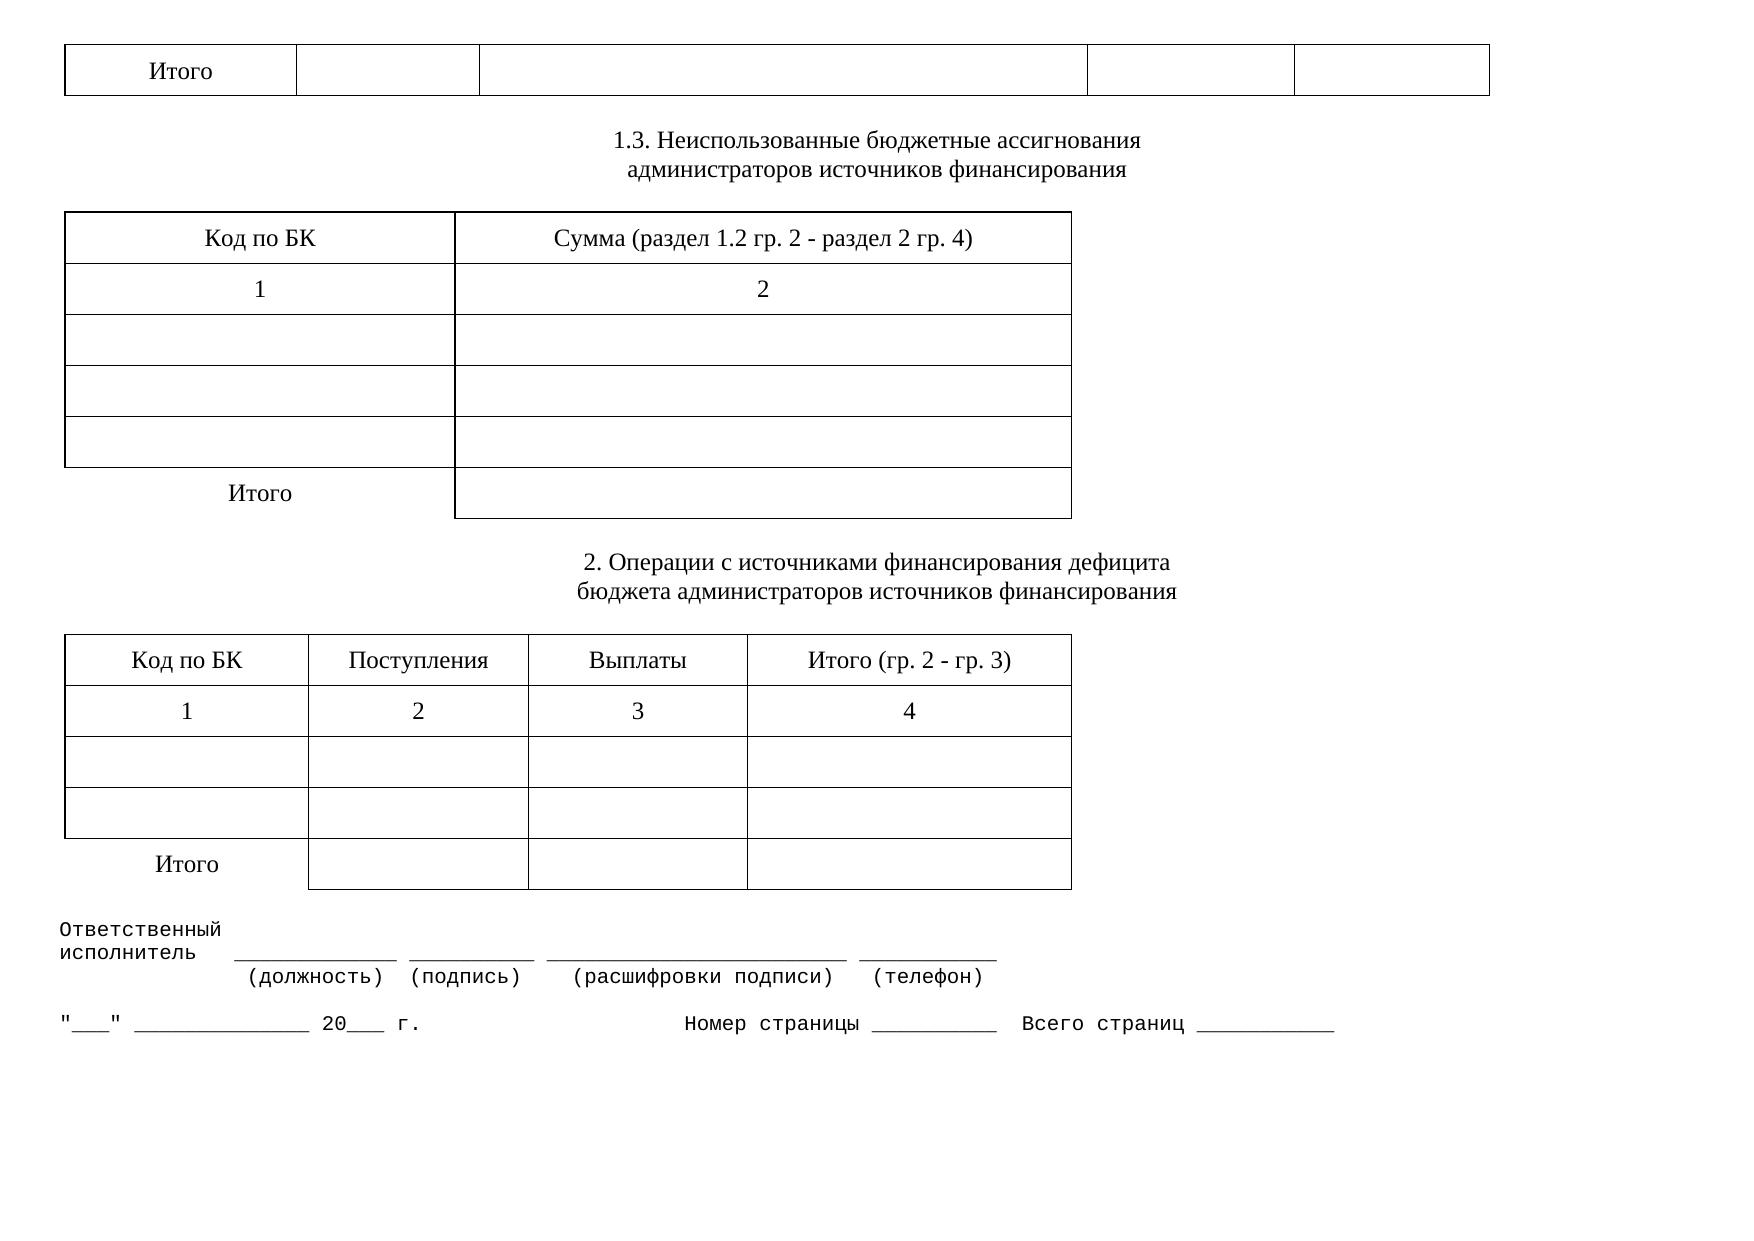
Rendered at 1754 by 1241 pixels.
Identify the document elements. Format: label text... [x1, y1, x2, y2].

table_header Выплаты [529, 635, 747, 685]
table_cell [66, 737, 308, 787]
table_cell [456, 468, 1071, 518]
table_cell [748, 788, 1071, 838]
table_cell 2 [309, 686, 528, 736]
text Ответственный [59, 919, 1695, 942]
table_cell [1088, 45, 1294, 95]
table_cell [748, 737, 1071, 787]
table_cell [748, 839, 1071, 889]
table_cell 1 [66, 686, 308, 736]
table_cell [309, 737, 528, 787]
table_cell 3 [529, 686, 747, 736]
table_cell [480, 45, 1087, 95]
table_cell [297, 45, 479, 95]
text "___" ______________ 20___ г. Номер страницы __________ Всего страниц ___________ [59, 1013, 1695, 1037]
table_cell [1295, 45, 1489, 95]
table_cell [529, 788, 747, 838]
table_cell [456, 417, 1071, 467]
text (должность) (подпись) (расшифровки подписи) (телефон) [59, 966, 1695, 990]
table_header Код по БК [66, 635, 308, 685]
table_cell Итого [65, 468, 454, 518]
text бюджета администраторов источников финансирования [59, 576, 1695, 605]
table_cell Итого [65, 839, 308, 889]
table_cell [529, 737, 747, 787]
table_cell Итого [66, 45, 296, 95]
table_cell 2 [456, 264, 1071, 313]
text 1.3. Неиспользованные бюджетные ассигнования [59, 125, 1695, 154]
table_cell [309, 788, 528, 838]
table_cell [529, 839, 747, 889]
table_cell [456, 366, 1071, 416]
table_header Сумма (раздел 1.2 гр. 2 - раздел 2 гр. 4) [456, 213, 1071, 262]
table_cell [456, 315, 1071, 364]
table_cell [66, 417, 454, 467]
table_header Поступления [309, 635, 528, 685]
table_header Код по БК [66, 213, 454, 262]
table_cell 1 [66, 264, 454, 313]
table_header Итого (гр. 2 - гр. 3) [748, 635, 1071, 685]
text администраторов источников финансирования [59, 154, 1695, 183]
text исполнитель _____________ __________ ________________________ ___________ [59, 942, 1695, 966]
text 2. Операции с источниками финансирования дефицита [59, 547, 1695, 576]
table_cell [66, 366, 454, 416]
table_cell [66, 315, 454, 364]
table_cell [309, 839, 528, 889]
table_cell [66, 788, 308, 838]
table_cell 4 [748, 686, 1071, 736]
